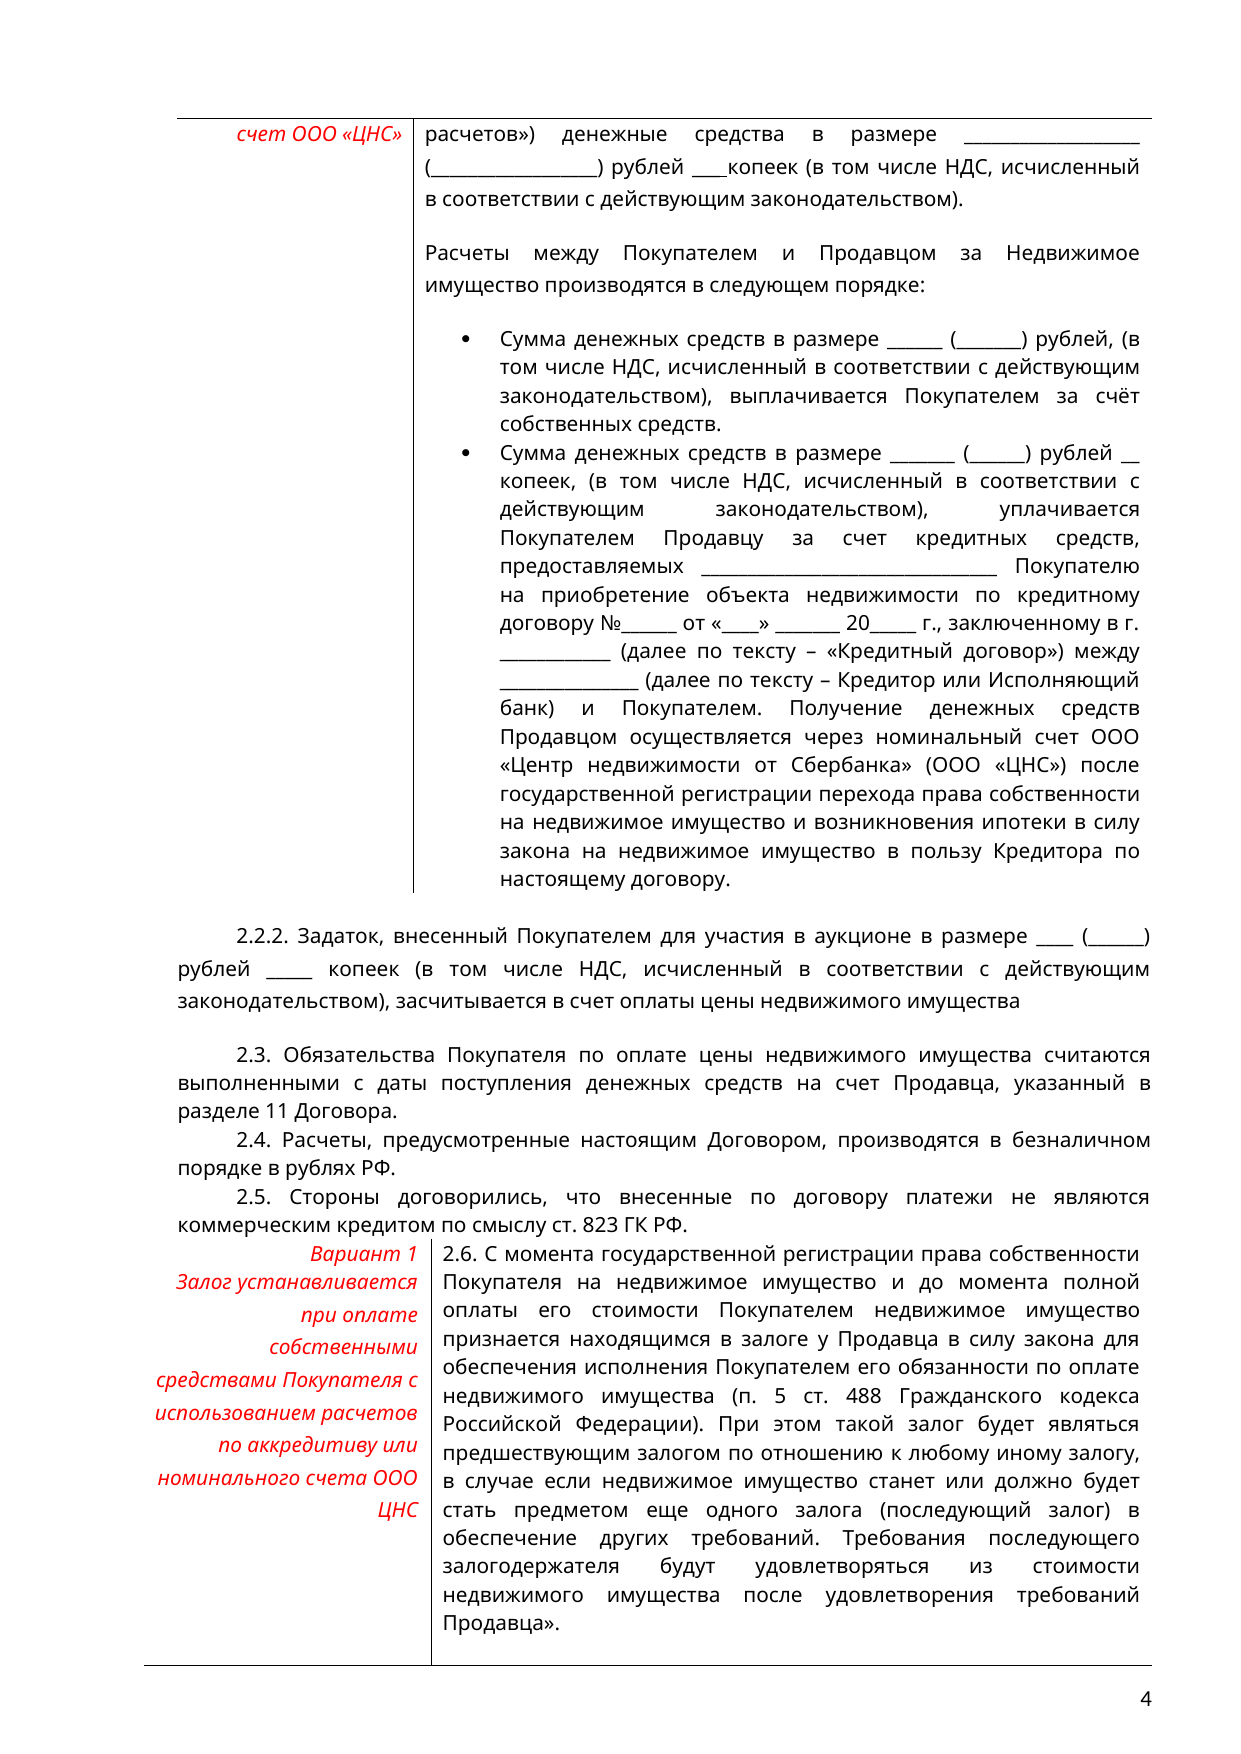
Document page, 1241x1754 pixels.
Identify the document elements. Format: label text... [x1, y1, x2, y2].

text 2.3. Обязательства Покупателя по оплате цены недвижимого имущества считаются выполненными с даты поступления денежных средств на счет Продавца, указанный в разделе 11 Договора. [177, 1040, 1152, 1125]
text 2.2.2. Задаток, внесенный Покупателем для участия в аукционе в размере ____ (______) рублей _____ копеек (в том числе НДС, исчисленный в соответствии с действующим законодательством), засчитывается в счет оплаты цены недвижимого имущества [177, 921, 1152, 1015]
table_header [144, 1239, 431, 1665]
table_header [432, 1239, 1152, 1665]
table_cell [177, 119, 413, 893]
text 2.5. Стороны договорились, что внесенные по договору платежи не являются коммерческим кредитом по смыслу ст. 823 ГК РФ. [177, 1182, 1152, 1239]
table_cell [414, 119, 1152, 893]
text 2.4. Расчеты, предусмотренные настоящим Договором, производятся в безналичном порядке в рублях РФ. [177, 1125, 1152, 1182]
